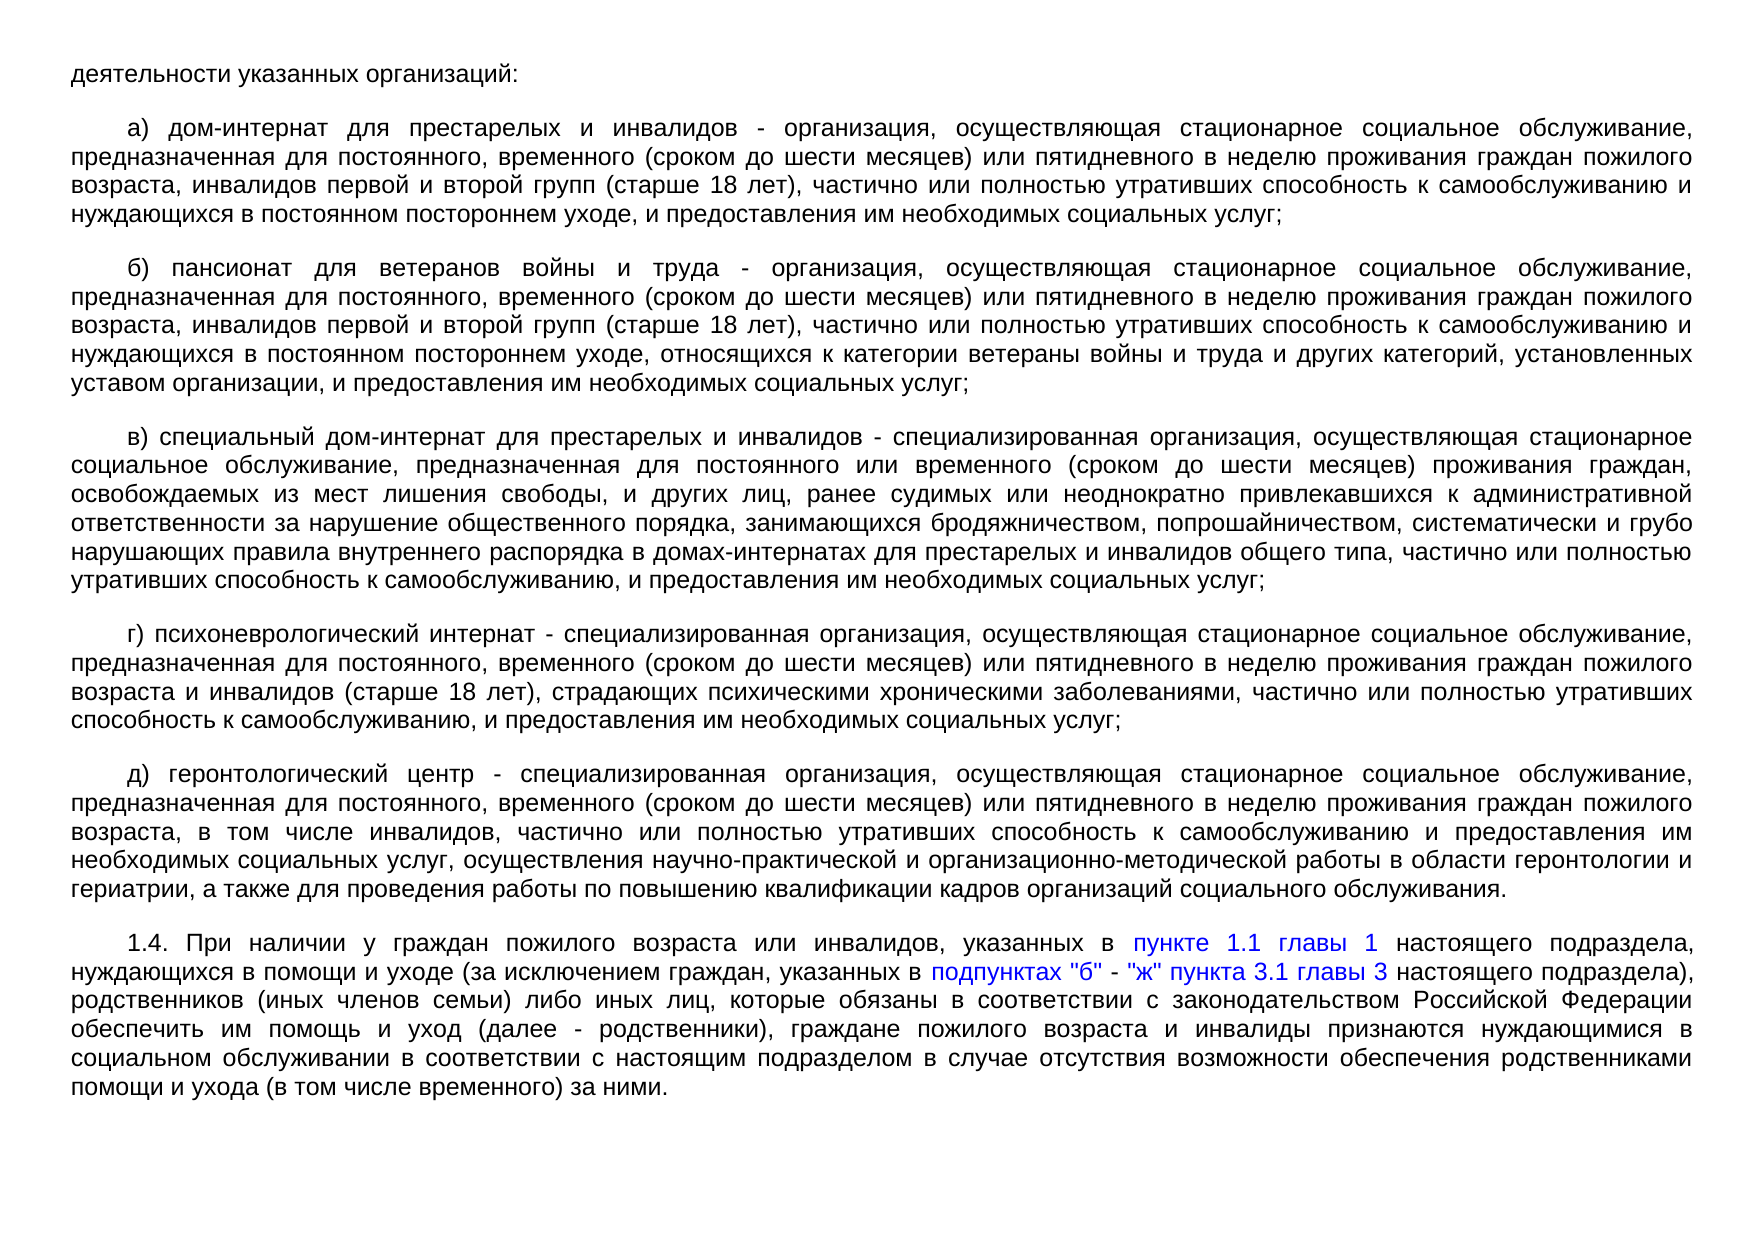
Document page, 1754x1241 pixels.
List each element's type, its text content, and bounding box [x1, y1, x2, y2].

text 1.4. При наличии у граждан пожилого возраста или инвалидов, указанных в пункте 1.1 главы 1 настоящего подраздела, нуждающихся в помощи и уходе (за исключением граждан, указанных в подпунктах "б" - "ж" пункта 3.1 главы 3 настоящего подраздела), родственников (иных членов семьи) либо иных лиц, которые обязаны в соответствии с законодательством Российской Федерации обеспечить им помощь и уход (далее - родственники), граждане пожилого возраста и инвалиды признаются нуждающимися в социальном обслуживании в соответствии с настоящим подразделом в случае отсутствия возможности обеспечения родственниками помощи и ухода (в том числе временного) за ними. [71, 928, 1695, 1100]
text б) пансионат для ветеранов войны и труда - организация, осуществляющая стационарное социальное обслуживание, предназначенная для постоянного, временного (сроком до шести месяцев) или пятидневного в неделю проживания граждан пожилого возраста, инвалидов первой и второй групп (старше 18 лет), частично или полностью утративших способность к самообслуживанию и нуждающихся в постоянном постороннем уходе, относящихся к категории ветераны войны и труда и других категорий, установленных уставом организации, и предоставления им необходимых социальных услуг; [71, 253, 1695, 396]
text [71, 59, 1695, 88]
text а) дом-интернат для престарелых и инвалидов - организация, осуществляющая стационарное социальное обслуживание, предназначенная для постоянного, временного (сроком до шести месяцев) или пятидневного в неделю проживания граждан пожилого возраста, инвалидов первой и второй групп (старше 18 лет), частично или полностью утративших способность к самообслуживанию и нуждающихся в постоянном постороннем уходе, и предоставления им необходимых социальных услуг; [71, 113, 1695, 228]
text д) геронтологический центр - специализированная организация, осуществляющая стационарное социальное обслуживание, предназначенная для постоянного, временного (сроком до шести месяцев) или пятидневного в неделю проживания граждан пожилого возраста, в том числе инвалидов, частично или полностью утративших способность к самообслуживанию и предоставления им необходимых социальных услуг, осуществления научно-практической и организационно-методической работы в области геронтологии и гериатрии, а также для проведения работы по повышению квалификации кадров организаций социального обслуживания. [71, 759, 1695, 903]
text в) специальный дом-интернат для престарелых и инвалидов - специализированная организация, осуществляющая стационарное социальное обслуживание, предназначенная для постоянного или временного (сроком до шести месяцев) проживания граждан, освобождаемых из мест лишения свободы, и других лиц, ранее судимых или неоднократно привлекавшихся к административной ответственности за нарушение общественного порядка, занимающихся бродяжничеством, попрошайничеством, систематически и грубо нарушающих правила внутреннего распорядка в домах-интернатах для престарелых и инвалидов общего типа, частично или полностью утративших способность к самообслуживанию, и предоставления им необходимых социальных услуг; [71, 421, 1695, 594]
text г) психоневрологический интернат - специализированная организация, осуществляющая стационарное социальное обслуживание, предназначенная для постоянного, временного (сроком до шести месяцев) или пятидневного в неделю проживания граждан пожилого возраста и инвалидов (старше 18 лет), страдающих психическими хроническими заболеваниями, частично или полностью утративших способность к самообслуживанию, и предоставления им необходимых социальных услуг; [71, 619, 1695, 734]
